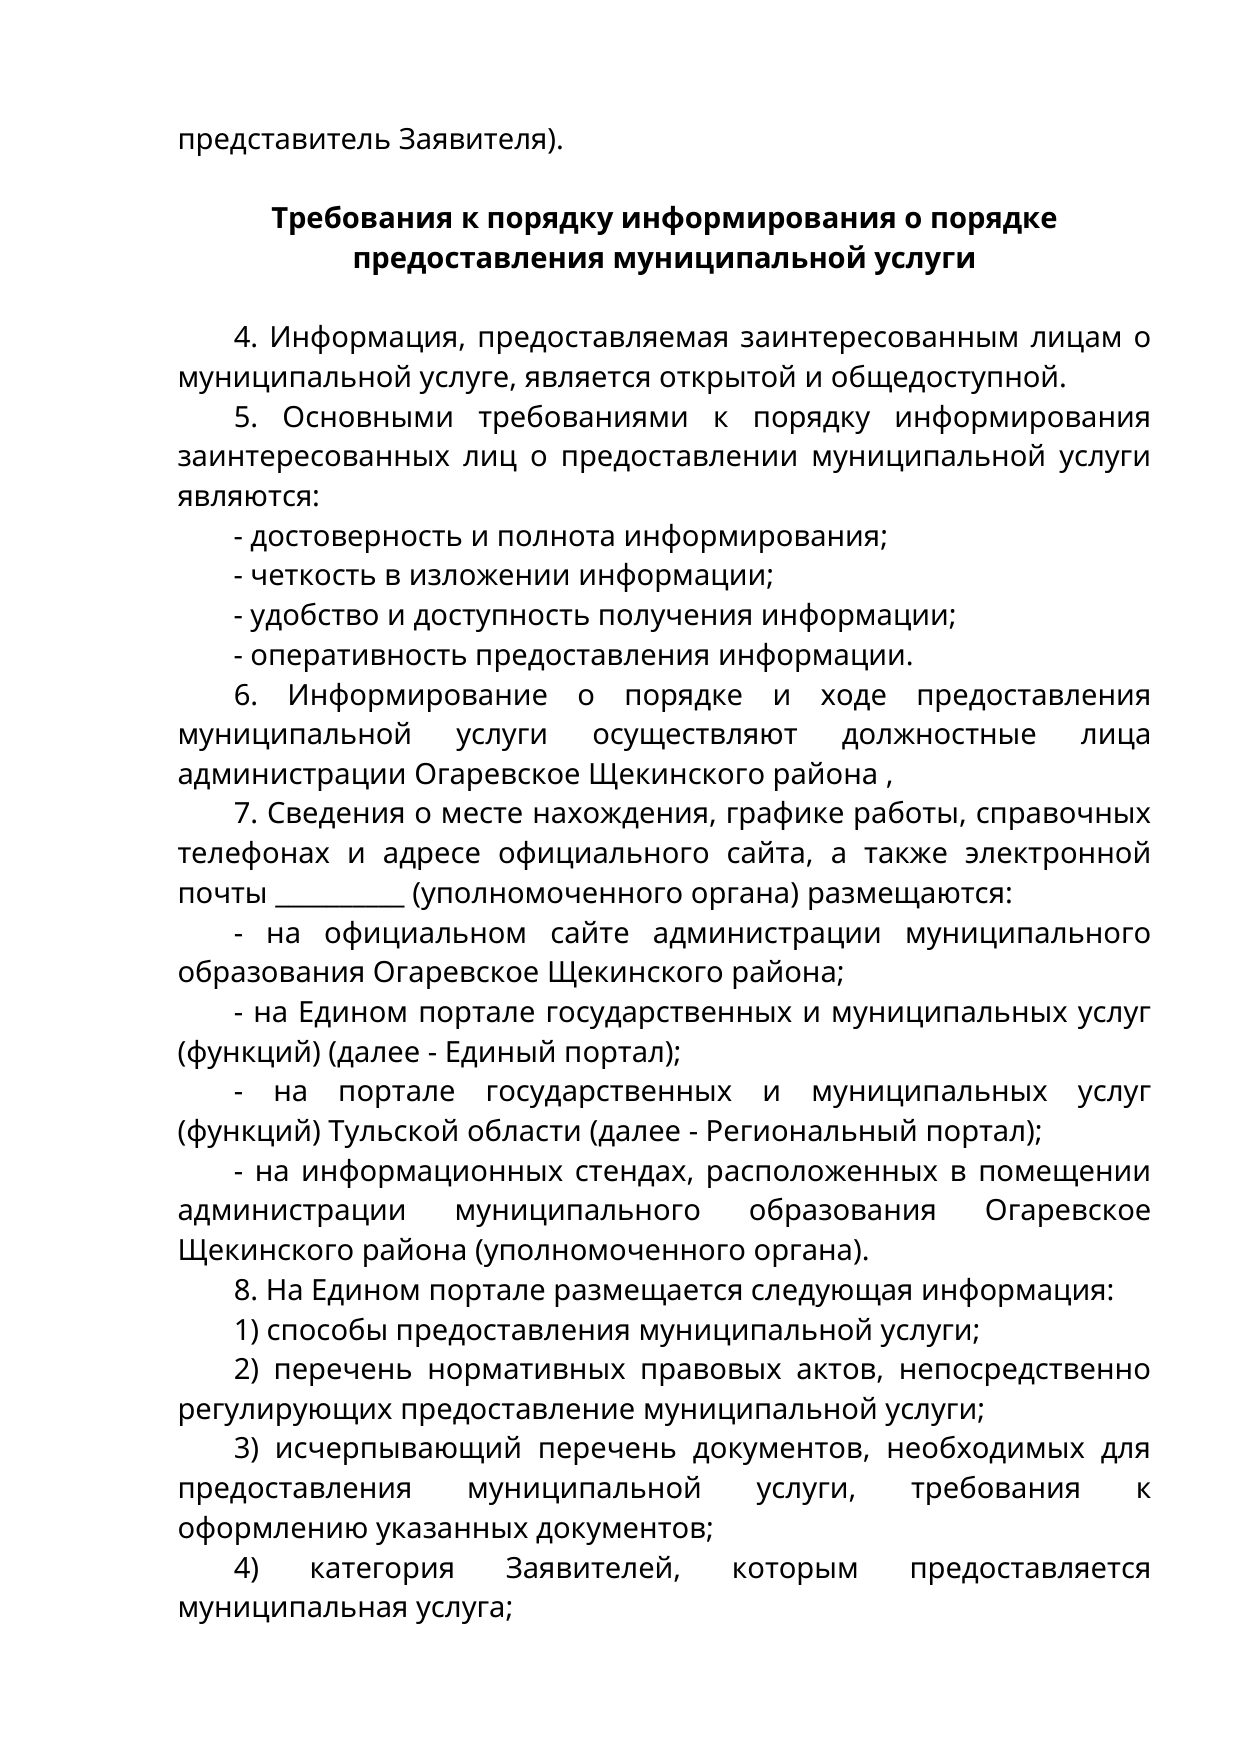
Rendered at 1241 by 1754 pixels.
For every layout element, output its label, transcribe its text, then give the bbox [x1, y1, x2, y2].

text 6. Информирование о порядке и ходе предоставления муниципальной услуги осуществляют должностные лица администрации Огаревское Щекинского района , [177, 674, 1152, 793]
text 1) способы предоставления муниципальной услуги; [177, 1309, 1152, 1348]
text 5. Основными требованиями к порядку информирования заинтересованных лиц о предоставлении муниципальной услуги являются: [177, 396, 1152, 515]
text - на информационных стендах, расположенных в помещении администрации муниципального образования Огаревское Щекинского района (уполномоченного органа). [177, 1150, 1152, 1269]
text 8. На Едином портале размещается следующая информация: [177, 1269, 1152, 1309]
text - на Едином портале государственных и муниципальных услуг (функций) (далее - Единый портал); [177, 991, 1152, 1071]
text 2) перечень нормативных правовых актов, непосредственно регулирующих предоставление муниципальной услуги; [177, 1348, 1152, 1428]
text - на портале государственных и муниципальных услуг (функций) Тульской области (далее - Региональный портал); [177, 1071, 1152, 1150]
text 4. Информация, предоставляемая заинтересованным лицам о муниципальной услуге, является открытой и общедоступной. [177, 317, 1152, 396]
title Требования к порядку информирования о порядке [177, 197, 1152, 237]
text - на официальном сайте администрации муниципального образования Огаревское Щекинского района; [177, 912, 1152, 991]
text 3) исчерпывающий перечень документов, необходимых для предоставления муниципальной услуги, требования к оформлению указанных документов; [177, 1428, 1152, 1547]
text - четкость в изложении информации; [177, 555, 1152, 594]
text - достоверность и полнота информирования; [177, 515, 1152, 555]
text - оперативность предоставления информации. [177, 634, 1152, 674]
text - удобство и доступность получения информации; [177, 594, 1152, 634]
text 4) категория Заявителей, которым предоставляется муниципальная услуга; [177, 1547, 1152, 1626]
title предоставления муниципальной услуги [177, 237, 1152, 277]
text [177, 118, 1152, 158]
text 7. Сведения о месте нахождения, графике работы, справочных телефонах и адресе официального сайта, а также электронной почты __________ (уполномоченного органа) размещаются: [177, 793, 1152, 912]
